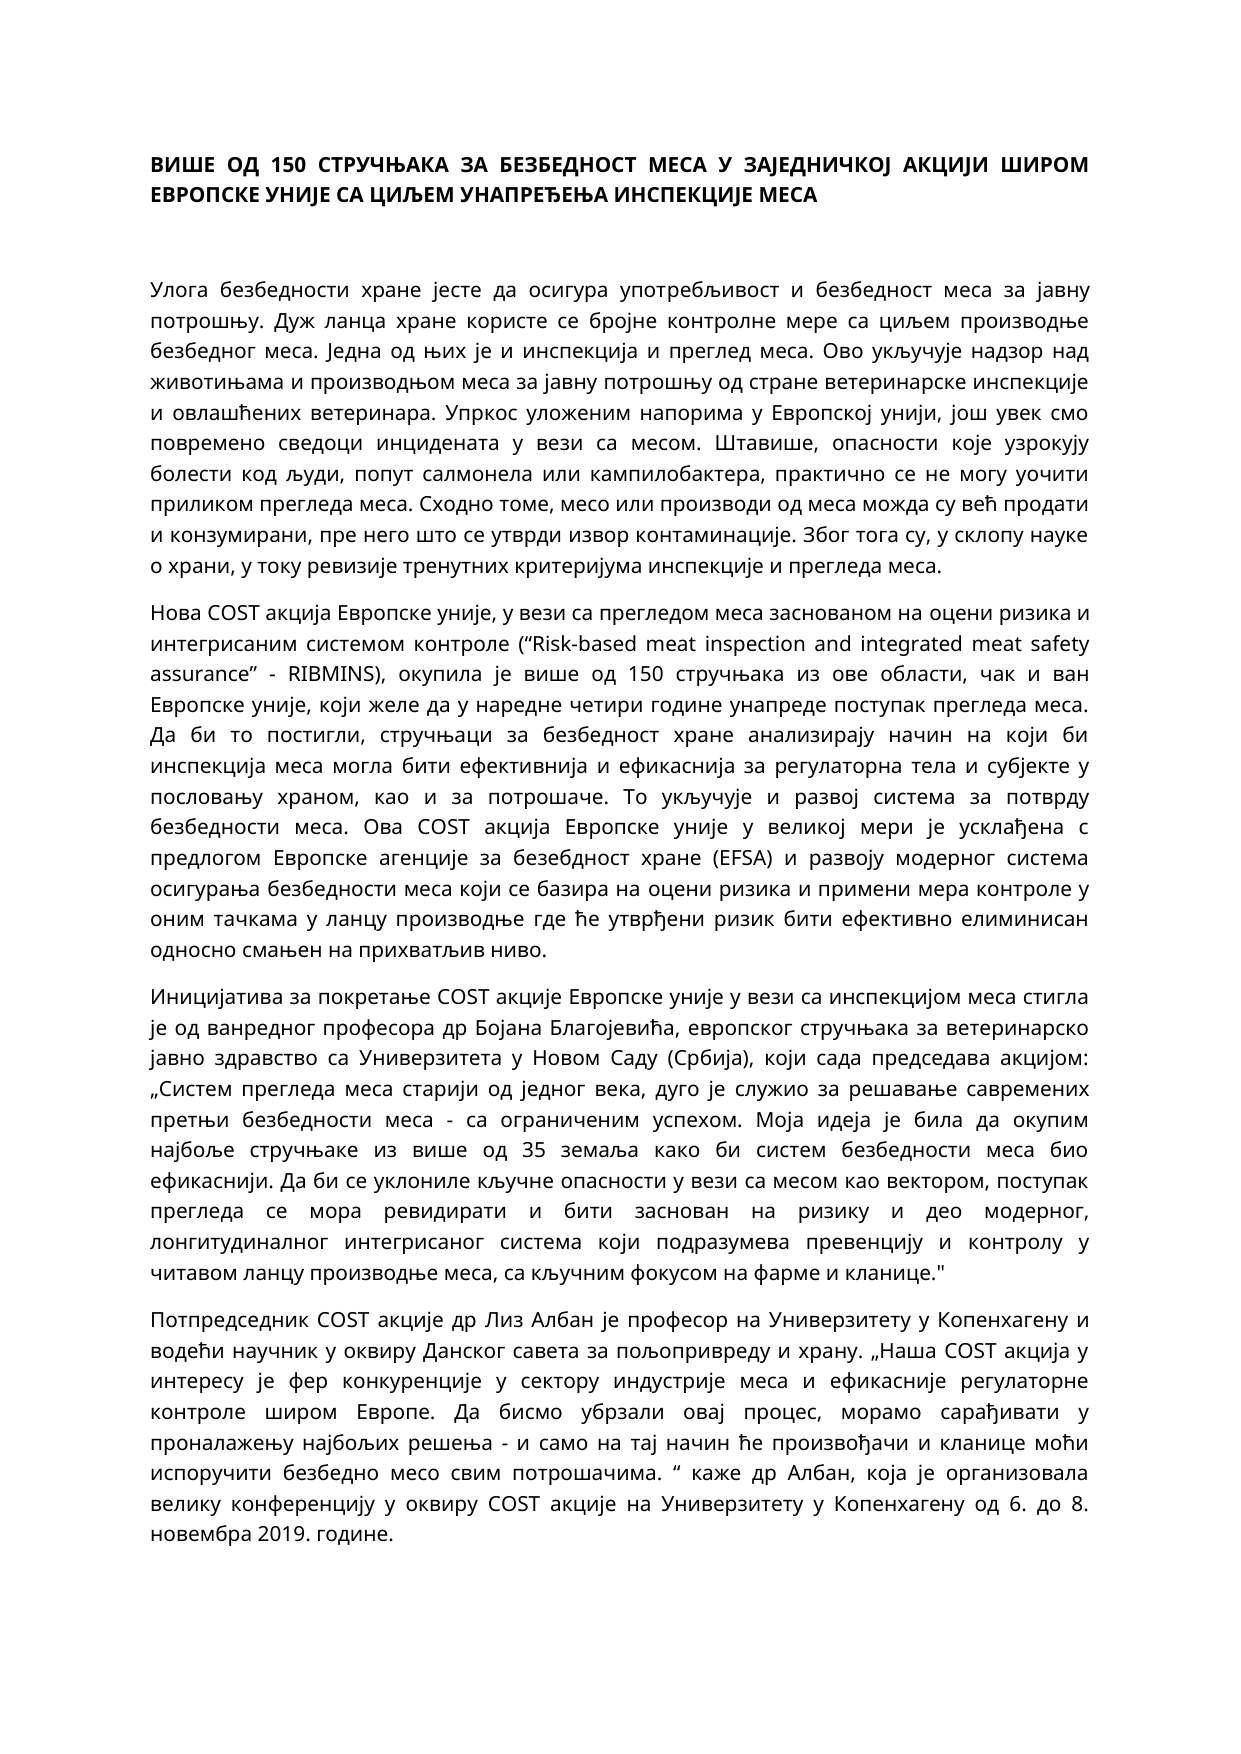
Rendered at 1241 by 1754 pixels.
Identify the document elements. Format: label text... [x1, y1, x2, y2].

text Потпредседник COST акције др Лиз Албан је професор на Универзитету у Копенхагену и водећи научник у оквиру Данског савета за пољопривреду и храну. „Наша COST акција у интересу је фер конкуренције у сектору индустрије меса и ефикасније регулаторне контроле широм Европе. Да бисмо убрзали овај процес, морамо сарађивати у проналажењу најбољих решења - и само на тај начин ће произвођачи и кланице моћи испоручити безбедно месо свим потрошачима. “ каже др Албан, која је организовала велику конференцију у оквиру COST акције на Универзитету у Копенхагену од 6. до 8. новембра 2019. године. [150, 1305, 1090, 1548]
text Улога безбедности хране јесте да осигура употребљивост и безбедност меса за јавну потрошњу. Дуж ланца хране користе се бројне контролне мере са циљем производње безбедног меса. Једна од њих је и инспекција и преглед меса. Ово укључује надзор над животињама и производњом меса за јавну потрошњу од стране ветеринарске инспекције и овлашћених ветеринара. Упркос уложеним напорима у Европској унији, још увек смо повремено сведоци инцидената у вези са месом. Штавише, опасности које узрокују болести код људи, попут салмонела или кампилобактера, практично се не могу уочити приликом прегледа меса. Сходно томе, месо или производи од меса можда су већ продати и конзумирани, пре него што се утврди извор контаминације. Због тога су, у склопу науке о храни, у току ревизије тренутних критеријума инспекције и прегледа меса. [150, 275, 1090, 579]
text Иницијатива за покретање COST акције Европске уније у вези са инспекцијом меса стигла је од ванредног професора др Бојана Благојевића, европског стручњака за ветеринарско јавно здравство са Универзитета у Новом Саду (Србија), који сада председава акцијом: „Систем прегледа меса старији од једног века, дуго је служио за решавање савремених претњи безбедности меса - са ограниченим успехом. Моја идеја је била да окупим најбоље стручњаке из више од 35 земаља како би систем безбедности меса био ефикаснији. Да би се уклониле кључне опасности у вези са месом као вектором, поступак прегледа се мора ревидирати и бити заснован на ризику и део модерног, лонгитудиналног интегрисаног система који подразумева превенцију и контролу у читавом ланцу производње меса, са кључним фокусом на фарме и кланице." [150, 982, 1090, 1286]
text ВИШЕ ОД 150 СТРУЧЊАКА ЗА БЕЗБЕДНОСТ МЕСА У ЗАЈЕДНИЧКОЈ АКЦИЈИ ШИРОМ ЕВРОПСКЕ УНИЈЕ СА ЦИЉЕМ УНАПРЕЂЕЊА ИНСПЕКЦИЈЕ МЕСА [150, 150, 1090, 209]
text Нова COST акција Европске уније, у вези са прегледом меса заснованом на oцени ризика и интегрисаним системом контроле (“Risk-based meat inspection and integrated meat safety assurance” - RIBMINS), окупила је више од 150 стручњака из ове области, чак и ван Европске уније, који желе да у наредне четири године унапреде поступак прегледа меса. Да би то постигли, стручњаци за безбедност хране анализирају начин на који би инспекција меса могла бити ефективнија и ефикаснија за регулаторна тела и субјекте у пословању храном, као и за потрошаче. То укључује и развој система за потврду безбедности меса. Ова COST акција Европске уније у великој мери је усклађена с предлогом Европске агенције за безебдност хране (EFSA) и развоју модерног система осигурања безбедности меса који се базира на оцени ризика и примени мера контроле у оним тачкама у ланцу производње где ће утврђени ризик бити ефективно елиминисан односно смањен на прихватљив ниво. [150, 598, 1090, 963]
